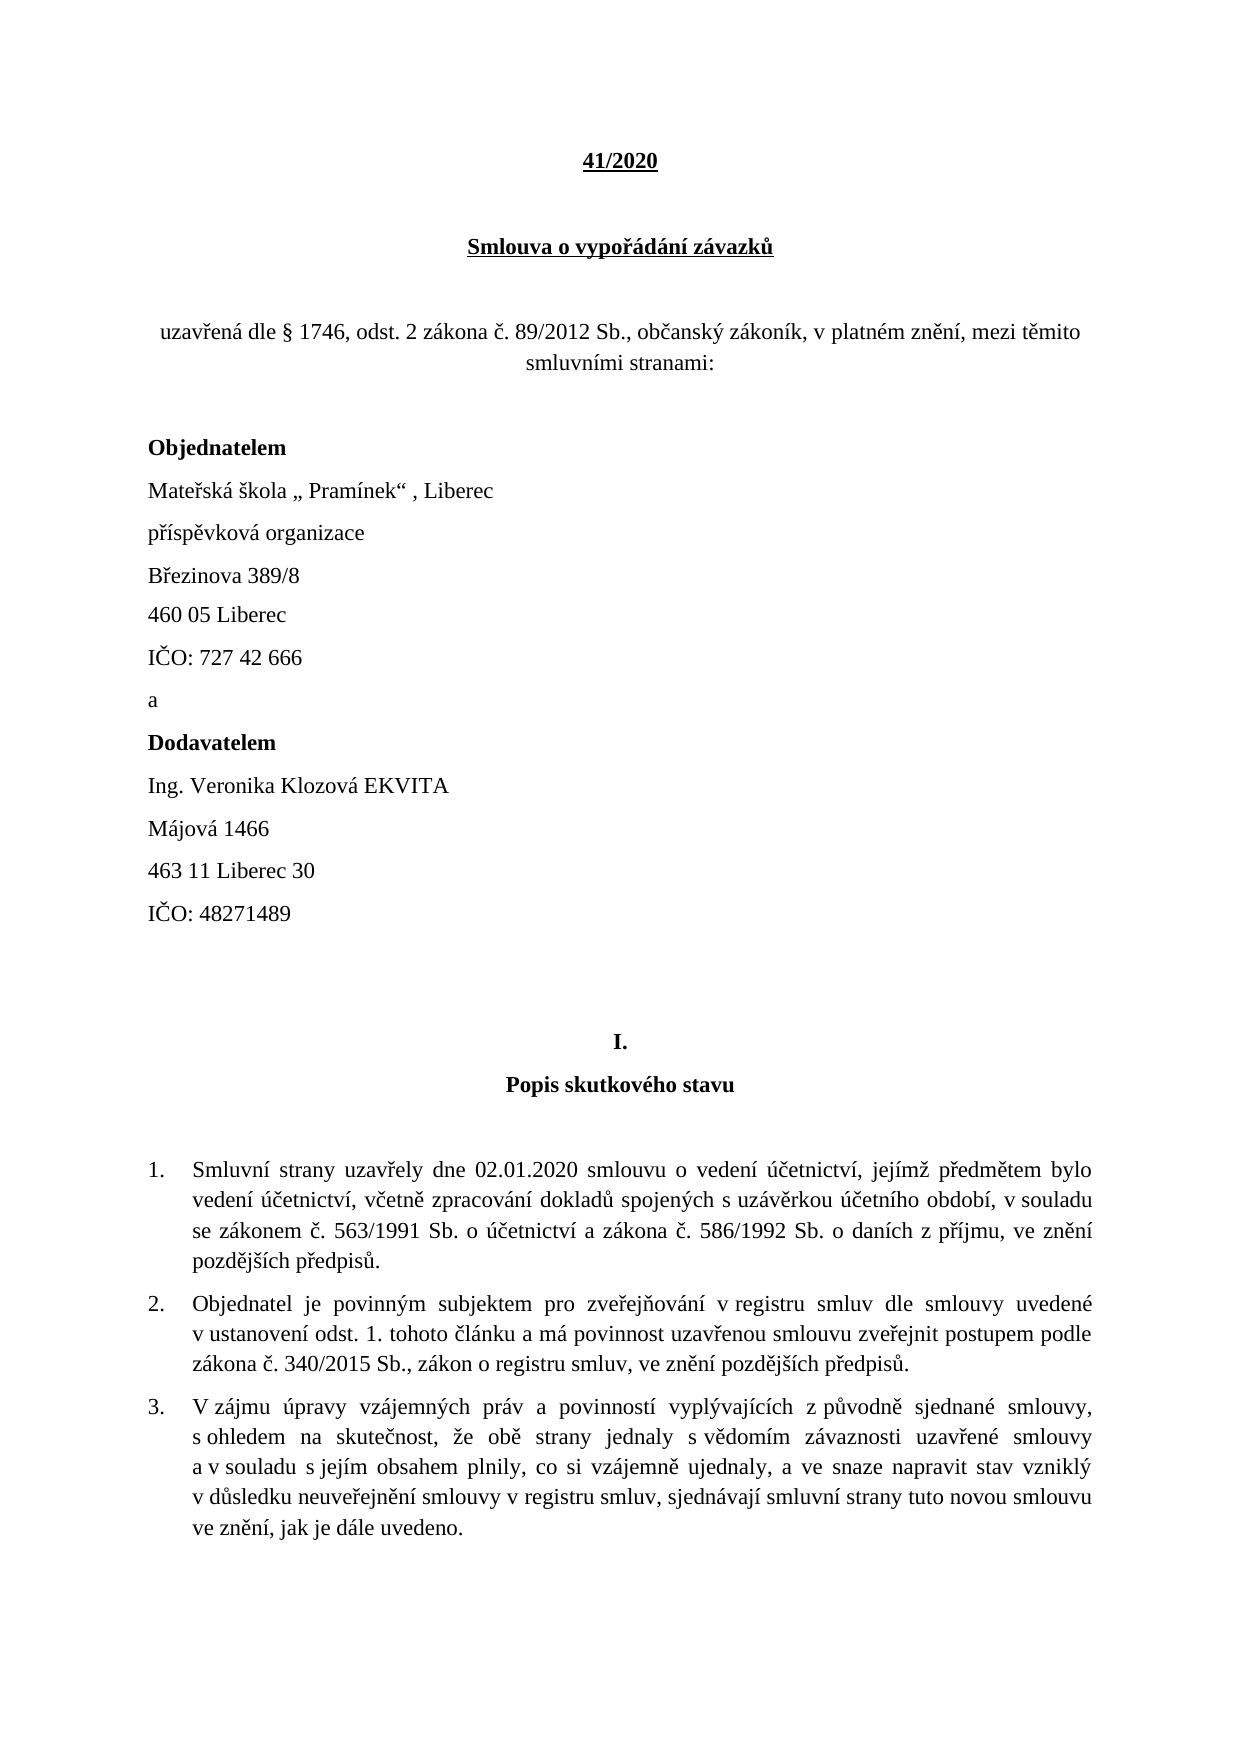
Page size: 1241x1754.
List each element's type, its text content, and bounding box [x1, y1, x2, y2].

list Smluvní strany uzavřely dne 02.01.2020 smlouvu o vedení účetnictví, jejímž předmětem bylo vedení účetnictví, včetně zpracování dokladů spojených s uzávěrkou účetního období, v souladu se zákonem č. 563/1991 Sb. o účetnictví a zákona č. 586/1992 Sb. o daních z příjmu, ve znění pozdějších předpisů. [148, 1156, 1093, 1273]
title Smlouva o vypořádání závazků [148, 233, 1093, 259]
list Objednatelem [148, 434, 1093, 460]
list Ing. Veronika Klozová EKVITA [148, 772, 1093, 798]
text Popis skutkového stavu [148, 1071, 1093, 1097]
list V zájmu úpravy vzájemných práv a povinností vyplývajících z původně sjednané smlouvy, s ohledem na skutečnost, že obě strany jednaly s vědomím závaznosti uzavřené smlouvy a v souladu s jejím obsahem plnily, co si vzájemně ujednaly, a ve snaze napravit stav vzniklý v důsledku neuveřejnění smlouvy v registru smluv, sjednávají smluvní strany tuto novou smlouvu ve znění, jak je dále uvedeno. [148, 1393, 1093, 1540]
text uzavřená dle § 1746, odst. 2 zákona č. 89/2012 Sb., občanský zákoník, v platném znění, mezi těmito smluvními stranami: [148, 318, 1093, 375]
list a [148, 686, 1093, 713]
list 463 11 Liberec 30 [148, 857, 1093, 884]
list Májová 1466 [148, 814, 1093, 841]
text I. [148, 1028, 1093, 1054]
list Březinova 389/8 [148, 562, 1093, 588]
list Mateřská škola „ Pramínek“ , Liberec [148, 477, 1093, 503]
list 460 05 Liberec [148, 601, 1093, 627]
list IČO: 727 42 666 [148, 644, 1093, 670]
list příspěvková organizace [148, 519, 1093, 546]
title 41/2020 [148, 148, 1093, 174]
list IČO: 48271489 [148, 900, 1093, 926]
list Objednatel je povinným subjektem pro zveřejňování v registru smluv dle smlouvy uvedené v ustanovení odst. 1. tohoto článku a má povinnost uzavřenou smlouvu zveřejnit postupem podle zákona č. 340/2015 Sb., zákon o registru smluv, ve znění pozdějších předpisů. [148, 1289, 1093, 1376]
list Dodavatelem [148, 729, 1093, 756]
